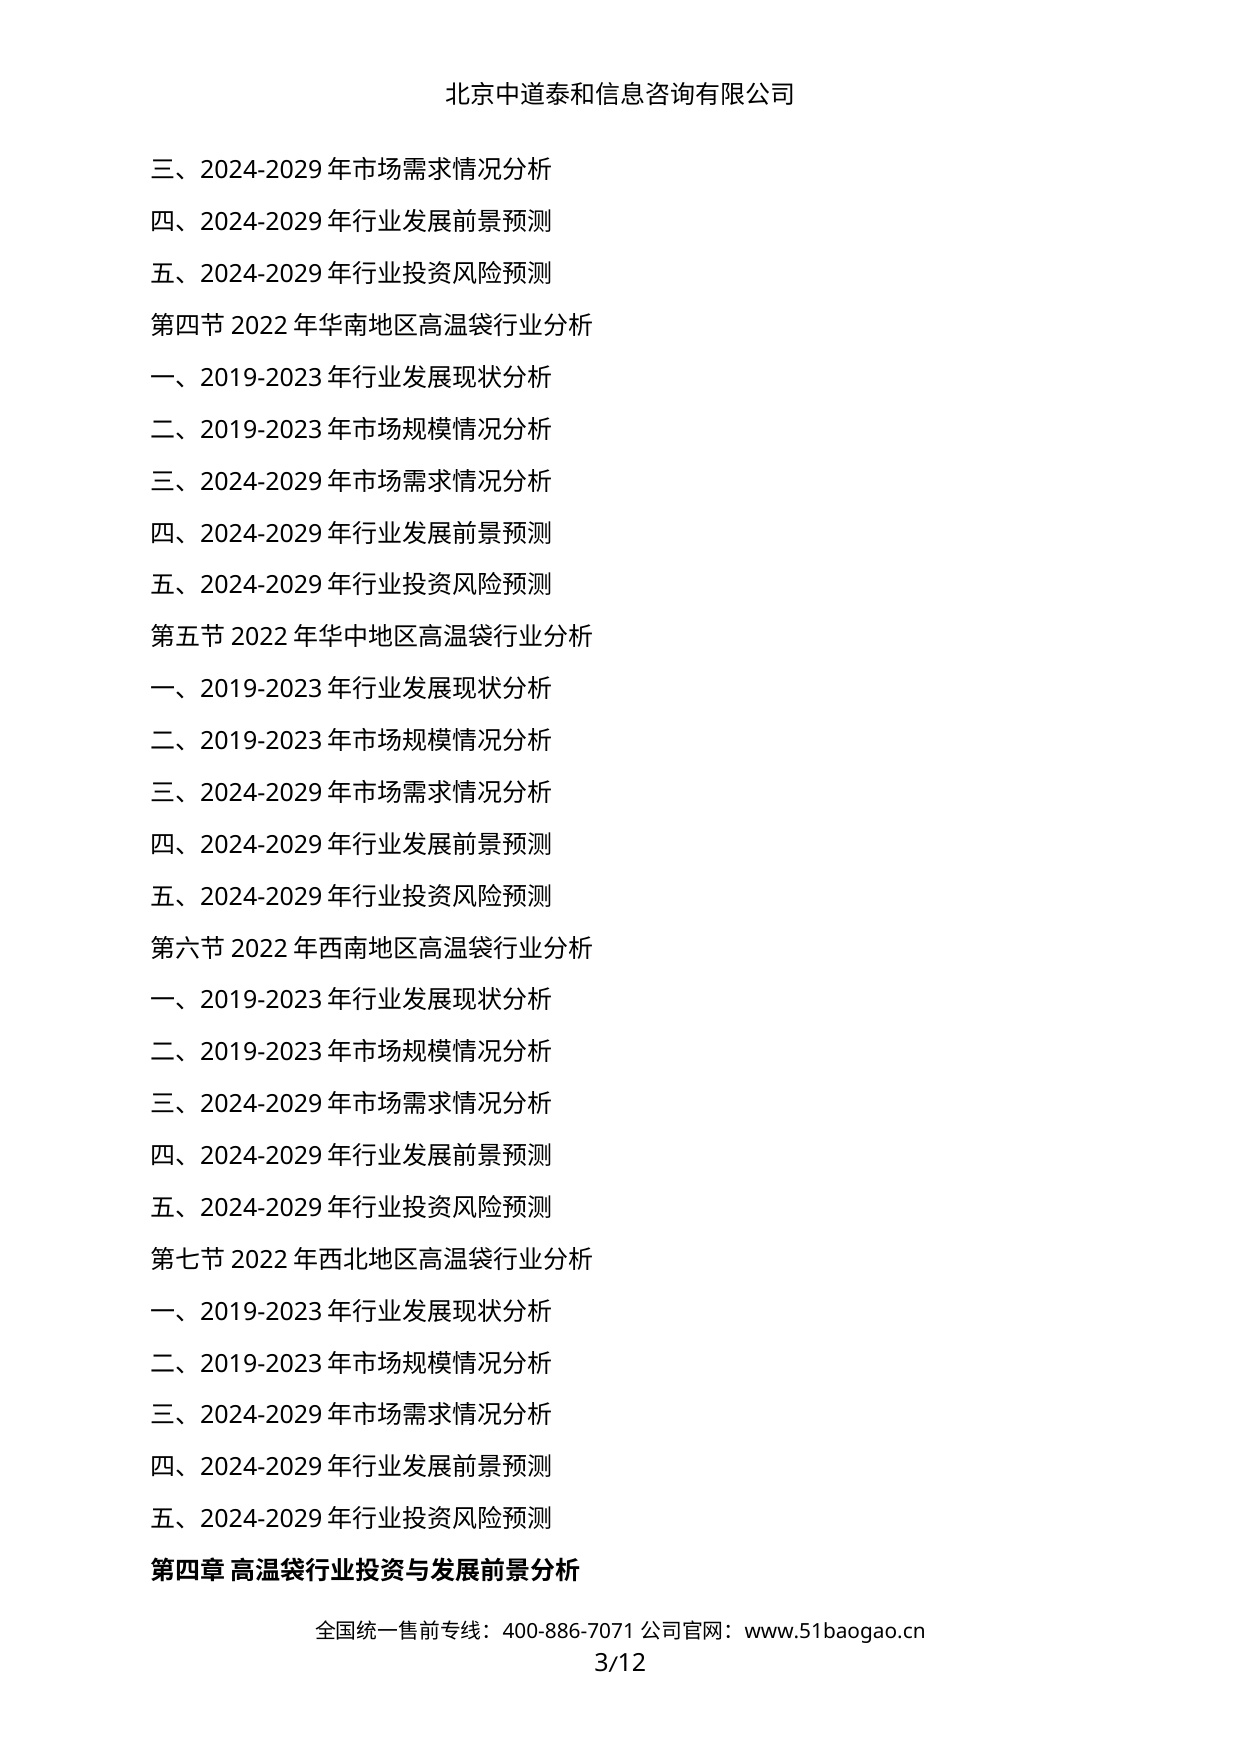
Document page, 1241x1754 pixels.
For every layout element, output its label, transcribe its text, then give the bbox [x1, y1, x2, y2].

text 二、2019-2023年市场规模情况分析 [150, 1343, 1090, 1379]
text 五、2024-2029年行业投资风险预测 [150, 565, 1090, 601]
text 五、2024-2029年行业投资风险预测 [150, 876, 1090, 912]
text 一、2019-2023年行业发展现状分析 [150, 1291, 1090, 1327]
text 二、2019-2023年市场规模情况分析 [150, 721, 1090, 757]
text 二、2019-2023年市场规模情况分析 [150, 409, 1090, 446]
text 一、2019-2023年行业发展现状分析 [150, 980, 1090, 1016]
text 第七节 2022年西北地区高温袋行业分析 [150, 1239, 1090, 1276]
text 三、2024-2029年市场需求情况分析 [150, 1084, 1090, 1120]
text 五、2024-2029年行业投资风险预测 [150, 1187, 1090, 1224]
text 五、2024-2029年行业投资风险预测 [150, 1499, 1090, 1535]
text 一、2019-2023年行业发展现状分析 [150, 357, 1090, 394]
text 四、2024-2029年行业发展前景预测 [150, 1136, 1090, 1172]
text 四、2024-2029年行业发展前景预测 [150, 1447, 1090, 1483]
text 四、2024-2029年行业发展前景预测 [150, 513, 1090, 549]
text 三、2024-2029年市场需求情况分析 [150, 150, 1090, 186]
text 第六节 2022年西南地区高温袋行业分析 [150, 928, 1090, 964]
text 三、2024-2029年市场需求情况分析 [150, 1395, 1090, 1431]
text 第五节 2022年华中地区高温袋行业分析 [150, 617, 1090, 653]
text 三、2024-2029年市场需求情况分析 [150, 461, 1090, 497]
text 四、2024-2029年行业发展前景预测 [150, 824, 1090, 861]
text 五、2024-2029年行业投资风险预测 [150, 254, 1090, 290]
text 三、2024-2029年市场需求情况分析 [150, 772, 1090, 809]
text 四、2024-2029年行业发展前景预测 [150, 202, 1090, 238]
text 第四节 2022年华南地区高温袋行业分析 [150, 306, 1090, 342]
text 第四章 高温袋行业投资与发展前景分析 [150, 1551, 1090, 1587]
text 一、2019-2023年行业发展现状分析 [150, 669, 1090, 705]
text 二、2019-2023年市场规模情况分析 [150, 1032, 1090, 1068]
